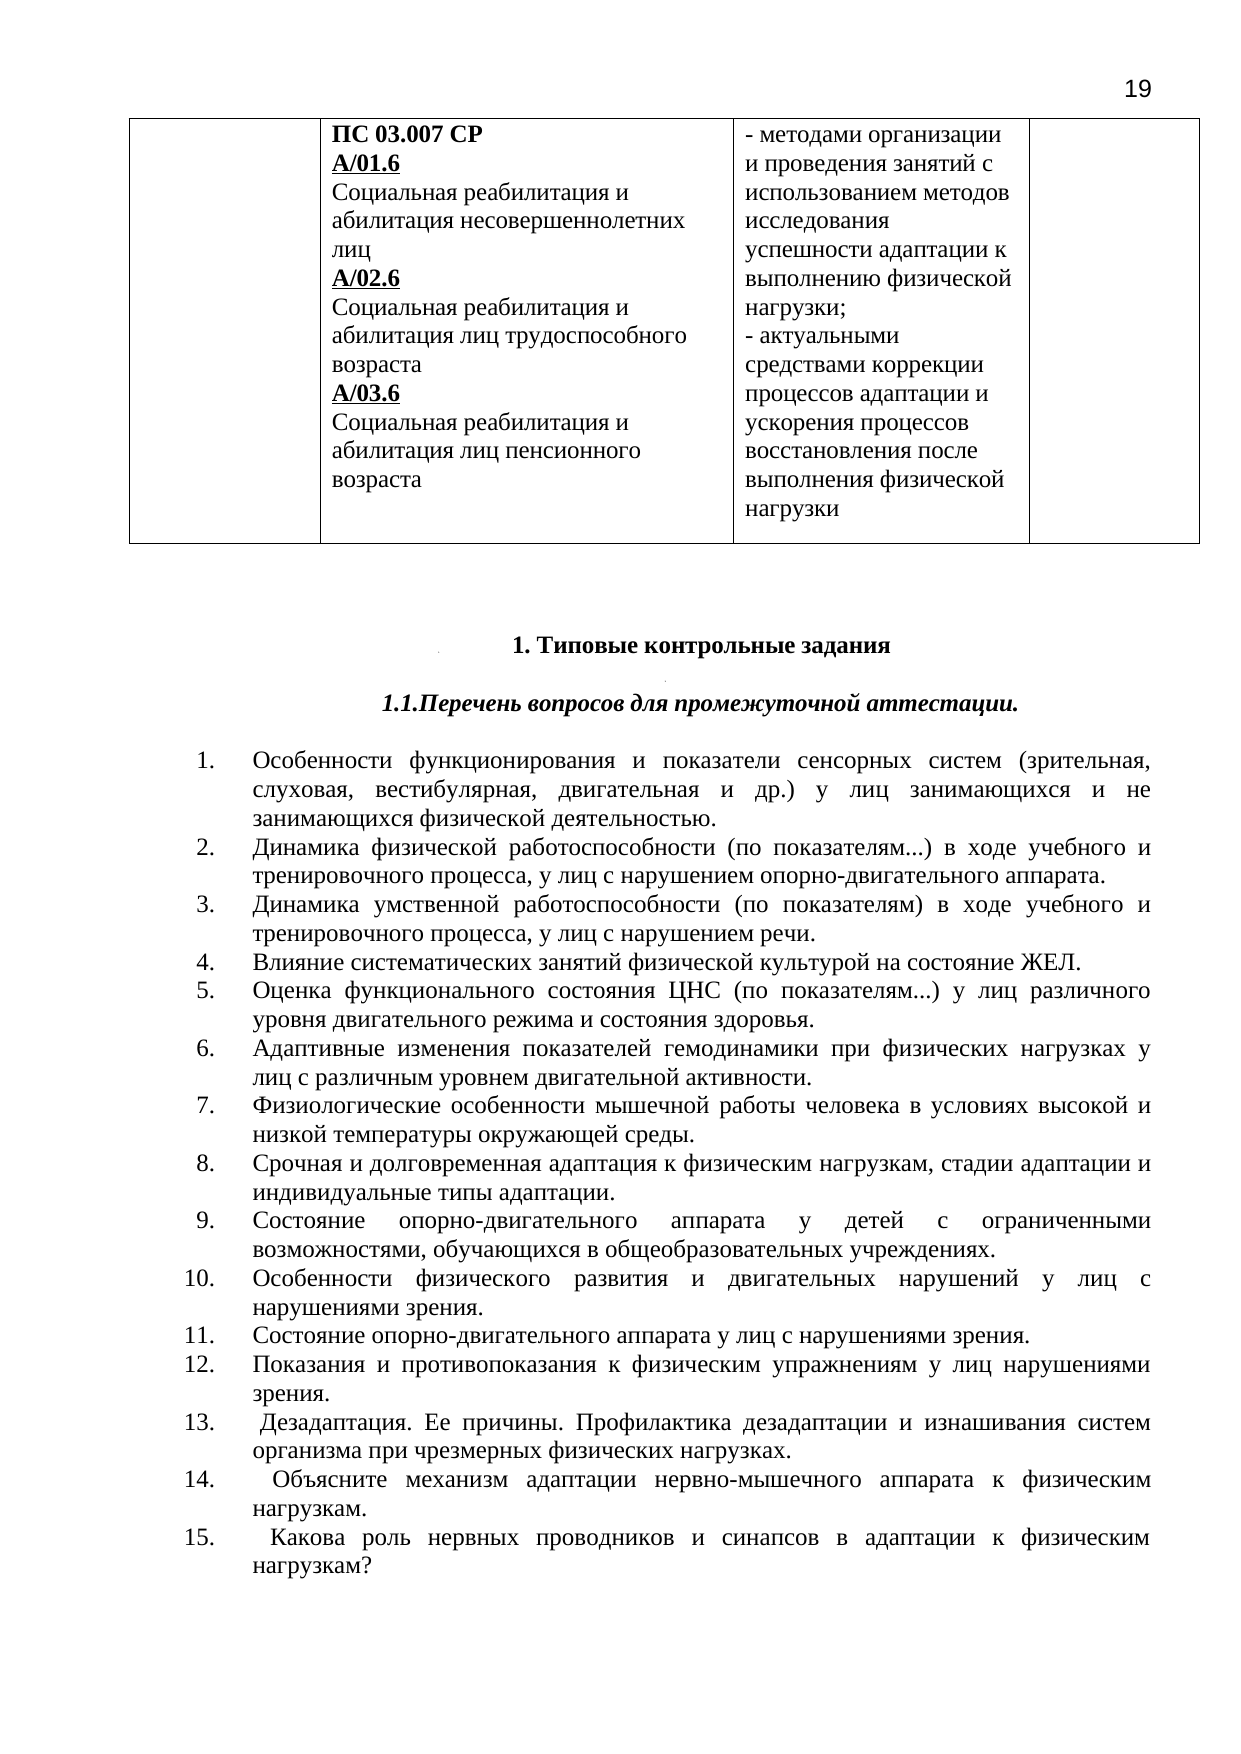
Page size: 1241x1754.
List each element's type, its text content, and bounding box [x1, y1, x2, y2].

list Адаптивные изменения показателей гемодинамики при физических нагрузках у лиц с различным уровнем двигательной активности. [215, 1033, 1152, 1091]
list Динамика умственной работоспособности (по показателям) в ходе учебного и тренировочного процесса, у лиц с нарушением речи. [215, 889, 1152, 947]
list Динамика физической работоспособности (по показателям...) в ходе учебного и тренировочного процесса, у лиц с нарушением опорно-двигательного аппарата. [215, 832, 1152, 889]
text 1.1.Перечень вопросов для промежуточной аттестации. [251, 688, 1152, 717]
list Состояние опорно-двигательного аппарата у детей с ограниченными возможностями, обучающихся в общеобразовательных учреждениях. [215, 1206, 1152, 1263]
list Дезадаптация. Ее причины. Профилактика дезадаптации и изнашивания систем организма при чрезмерных физических нагрузках. [215, 1407, 1152, 1464]
list Объясните механизм адаптации нервно-мышечного аппарата к физическим нагрузкам. [215, 1464, 1152, 1522]
list Влияние систематических занятий физической культурой на состояние ЖЕЛ. [215, 947, 1152, 976]
table_cell ПС 03.007 СР А/01.6 Социальная реабилитация и абилитация несовершеннолетних лиц А/02.6 Социальная реабилитация и абилитация лиц трудоспособного возраста А/03.6 Социальная реабилитация и абилитация лиц пенсионного возраста [321, 119, 733, 543]
list Особенности функционирования и показатели сенсорных систем (зрительная, слуховая, вестибулярная, двигательная и др.) у лиц занимающихся и не занимающихся физической деятельностью. [215, 746, 1152, 832]
list Особенности физического развития и двигательных нарушений у лиц с нарушениями зрения. [215, 1263, 1152, 1321]
list Какова роль нервных проводников и синапсов в адаптации к физическим нагрузкам? [215, 1522, 1152, 1579]
list Показания и противопоказания к физическим упражнениям у лиц нарушениями зрения. [215, 1349, 1152, 1407]
list Оценка функционального состояния ЦНС (по показателям...) у лиц различного уровня двигательного режима и состояния здоровья. [215, 976, 1152, 1033]
list Физиологические особенности мышечной работы человека в условиях высокой и низкой температуры окружающей среды. [215, 1091, 1152, 1148]
list 1. Типовые контрольные задания [177, 631, 1152, 659]
list Срочная и долговременная адаптация к физическим нагрузкам, стадии адаптации и индивидуальные типы адаптации. [215, 1148, 1152, 1206]
list Состояние опорно-двигательного аппарата у лиц с нарушениями зрения. [215, 1321, 1152, 1349]
